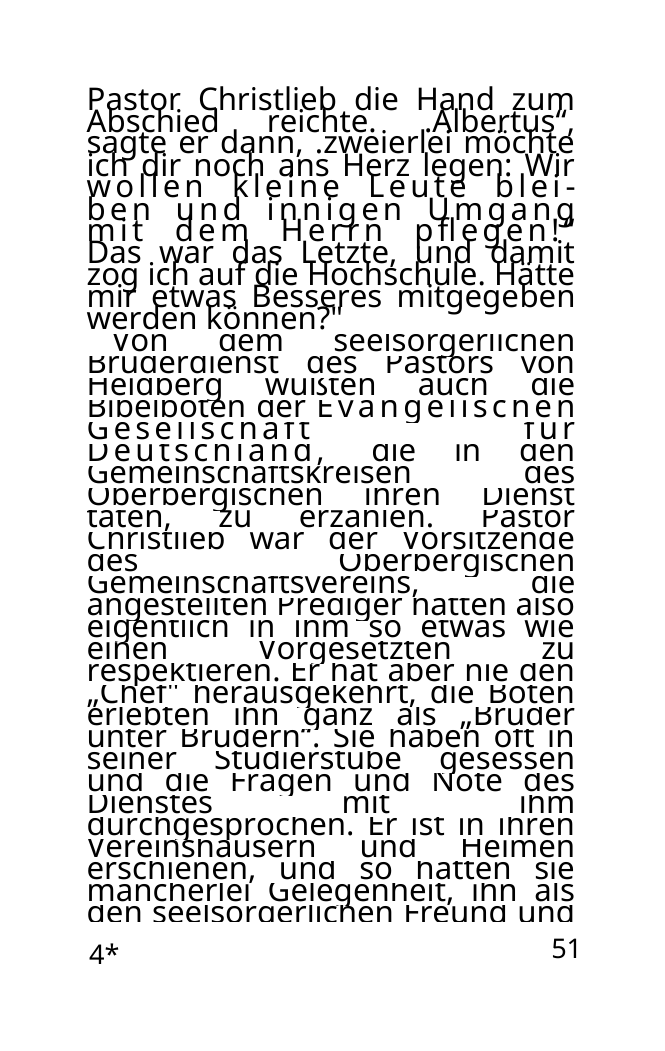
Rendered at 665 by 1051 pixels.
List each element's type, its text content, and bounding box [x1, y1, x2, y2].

text Von dem seelsorgerlichen Bruderdienst des Pastors von Heidberg wußten auch die Bibelboten der Evangelischen Gesellschaft für Deutschland, die in den Gemeinschaftskreisen des Oberbergischen ihren Dienst taten, zu erzählen. Pastor Christlieb war der Vorsitzende des Oberbergischen Gemeinschaftsvereins, die angestellten Prediger hatten also eigentlich in ihm so etwas wie einen Vorgesetzten zu respektieren. Er hat aber nie den „Chef" herausgekehrt, die Boten erlebten ihn ganz als „Bruder unter Brüdern“. Sie haben oft in seiner Studierstube gesessen und die Fragen und Nöte des Dienstes mit ihm durchgesprochen. Er ist in ihren Vereinshäusern und Heimen erschienen, und so hatten sie mancherlei Gelegenheit, ihn als den seelsorgerlichen Freund und Ratgeber kennenzulernen. [86, 334, 575, 922]
text 51 [551, 936, 582, 963]
text 4* [89, 943, 119, 970]
text Pastor Christlieb die Hand zum Abschied reichte. .Albertus“, sagte er dann, .zweierlei möchte ich dir noch ans Herz legen: Wir wollen kleine Leute bleiben und innigen Umgang mit dem Herrn pflegen!“ Das war das Letzte, und damit zog ich auf die Hochschule. Hätte mir etwas Besseres mitgegeben werden können?" [86, 92, 575, 334]
